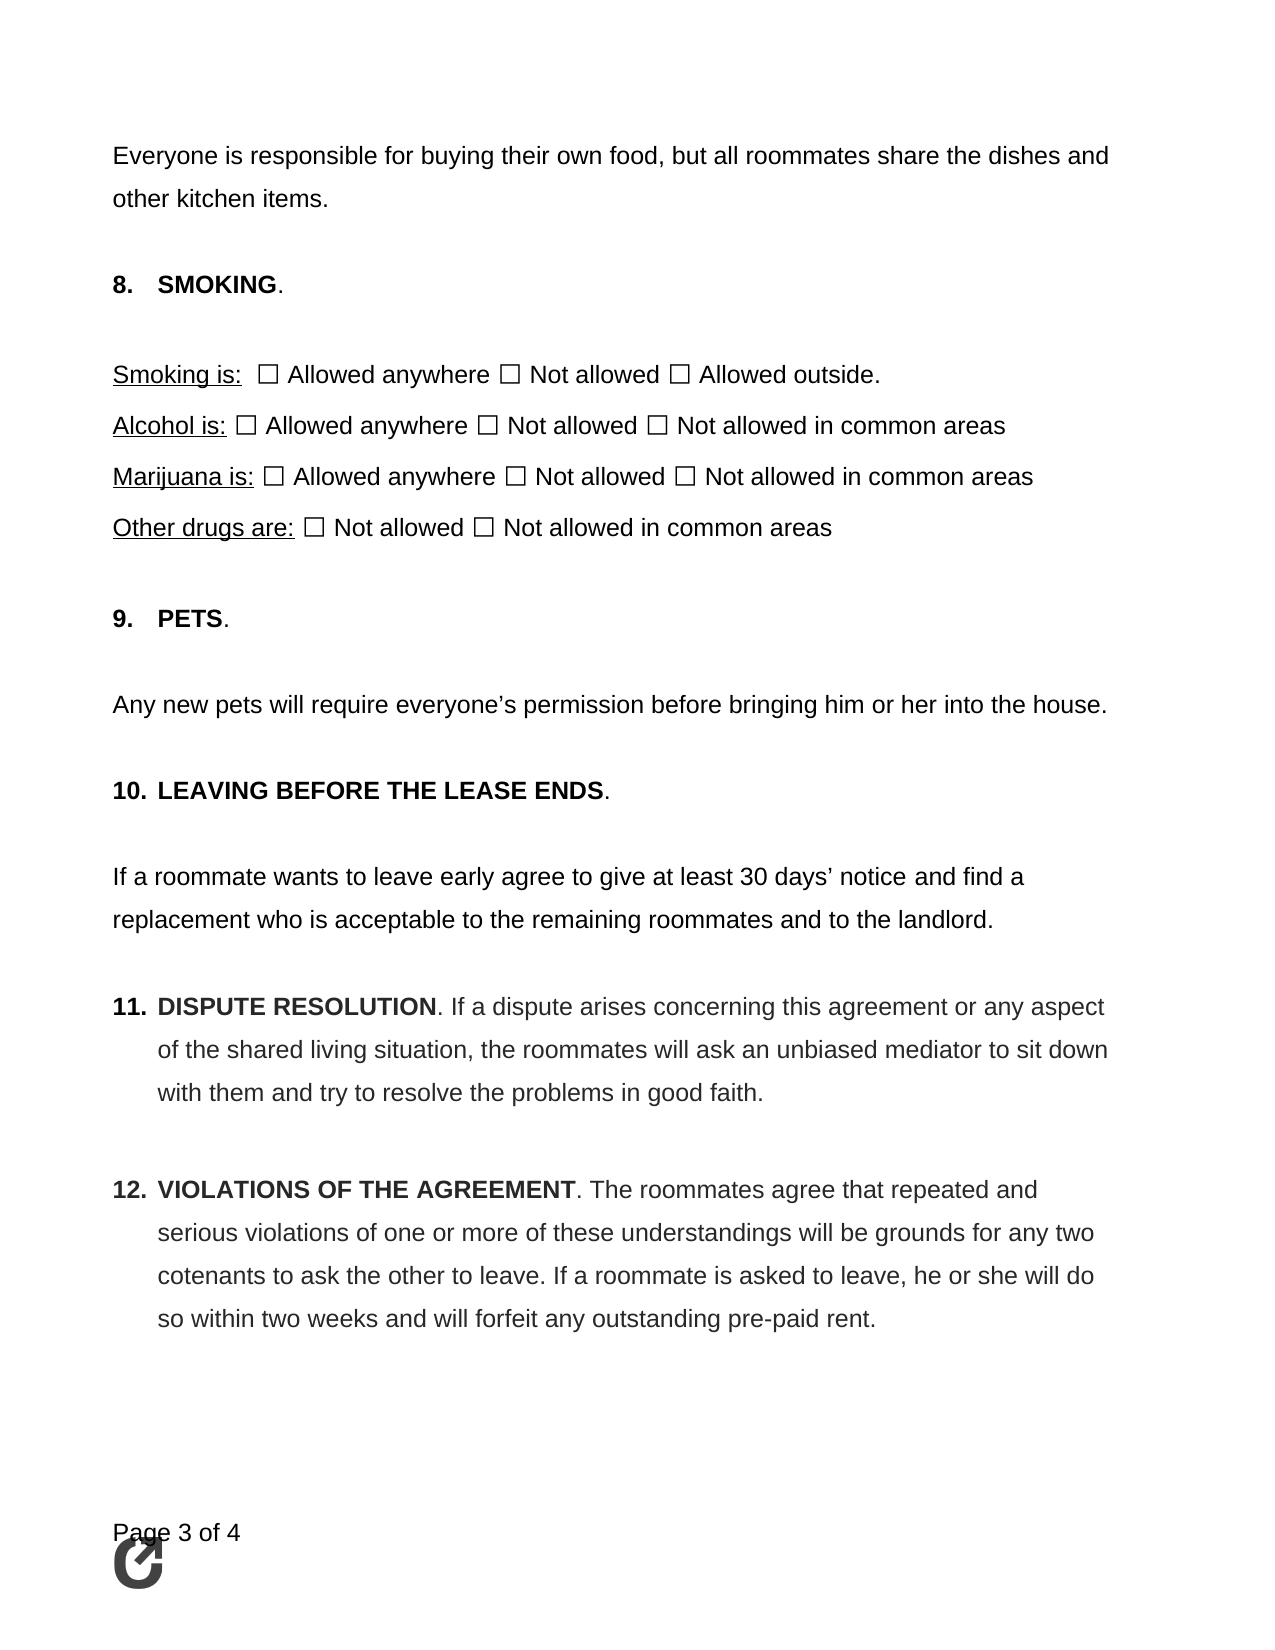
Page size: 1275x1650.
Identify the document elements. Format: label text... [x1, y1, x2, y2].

list LEAVING BEFORE THE LEASE ENDS. [112, 776, 1125, 805]
list PETS. [112, 603, 1125, 632]
text Alcohol is: ⬜ Allowed anywhere ⬜ Not allowed ⬜ Not allowed in common areas [112, 407, 1125, 441]
text Marijuana is: ⬜ Allowed anywhere ⬜ Not allowed ⬜ Not allowed in common areas [112, 458, 1125, 492]
picture [114, 1537, 163, 1589]
text If a roommate wants to leave early agree to give at least 30 days’ notice and find a replacement who is acceptable to the remaining roommates and to the landlord. [112, 862, 1125, 934]
list DISPUTE RESOLUTION. If a dispute arises concerning this agreement or any aspect of the shared living situation, the roommates will ask an unbiased mediator to sit down with them and try to resolve the problems in good faith. [112, 992, 1125, 1107]
list SMOKING. [112, 270, 1125, 299]
text Other drugs are: ⬜ Not allowed ⬜ Not allowed in common areas [112, 509, 1125, 543]
list VIOLATIONS OF THE AGREEMENT. The roommates agree that repeated and serious violations of one or more of these understandings will be grounds for any two cotenants to ask the other to leave. If a roommate is asked to leave, he or she will do so within two weeks and will forfeit any outstanding pre-paid rent. [112, 1174, 1125, 1333]
text Any new pets will require everyone’s permission before bringing him or her into the house. [112, 690, 1125, 718]
text Smoking is: ⬜ Allowed anywhere ⬜ Not allowed ⬜ Allowed outside. [112, 356, 1125, 390]
text Everyone is responsible for buying their own food, but all roommates share the dishes and other kitchen items. [112, 141, 1125, 212]
